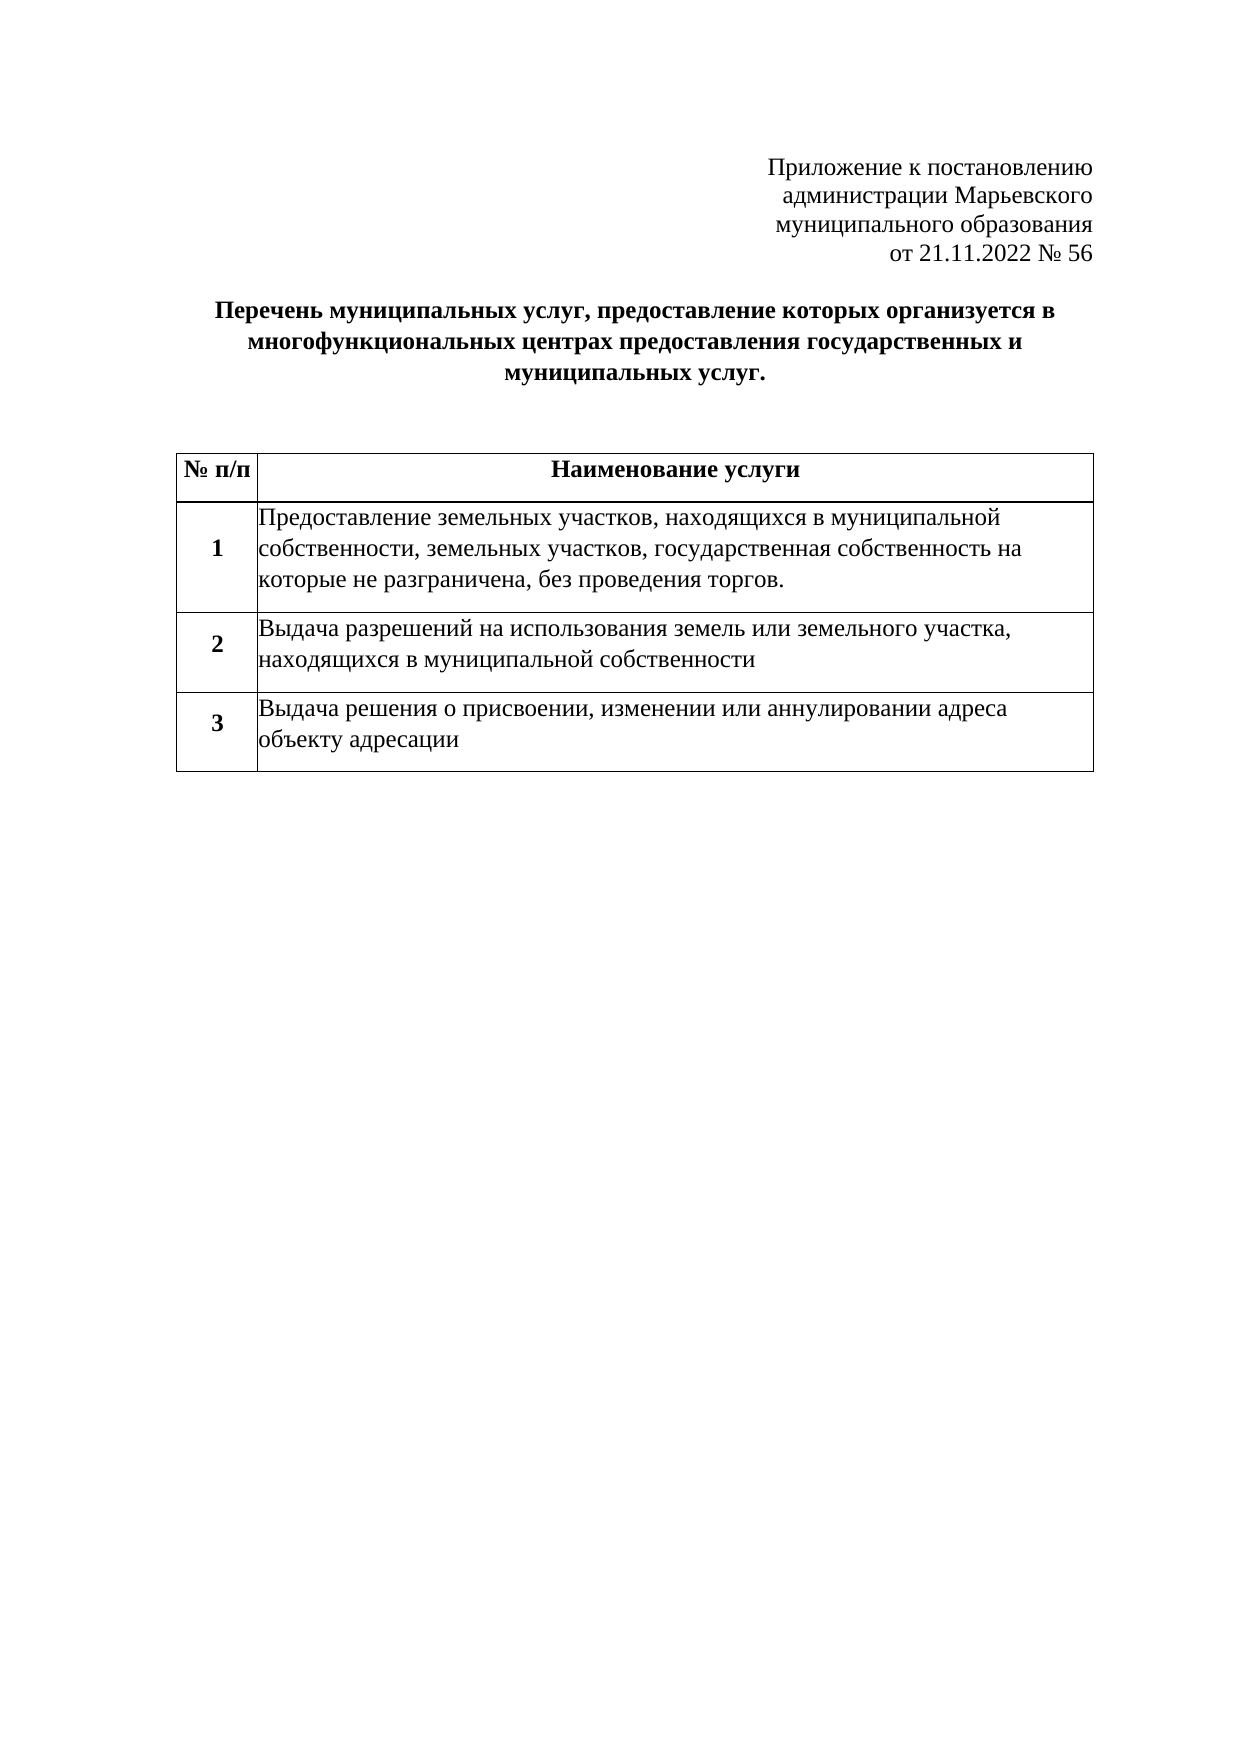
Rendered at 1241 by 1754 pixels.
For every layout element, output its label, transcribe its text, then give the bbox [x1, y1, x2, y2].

text Приложение к постановлению [177, 152, 1093, 180]
table_cell 1 [177, 503, 257, 612]
text от 21.11.2022 № 56 [177, 238, 1093, 267]
table_cell 3 [177, 693, 257, 771]
text администрации Марьевского [177, 180, 1093, 209]
table_cell Выдача разрешений на использования земель или земельного участка, находящихся в муниципальной собственности [258, 613, 1093, 692]
table_header Наименование услуги [258, 454, 1093, 501]
table_cell Выдача решения о присвоении, изменении или аннулировании адреса объекту адресации [258, 693, 1093, 771]
table_cell Предоставление земельных участков, находящихся в муниципальной собственности, земельных участков, государственная собственность на которые не разграничена, без проведения торгов. [258, 503, 1093, 612]
table_cell 2 [177, 613, 257, 692]
table_header № п/п [177, 454, 257, 501]
text муниципального образования [177, 209, 1093, 238]
text Перечень муниципальных услуг, предоставление которых организуется в многофункциональных центрах предоставления государственных и муниципальных услуг. [177, 295, 1093, 386]
